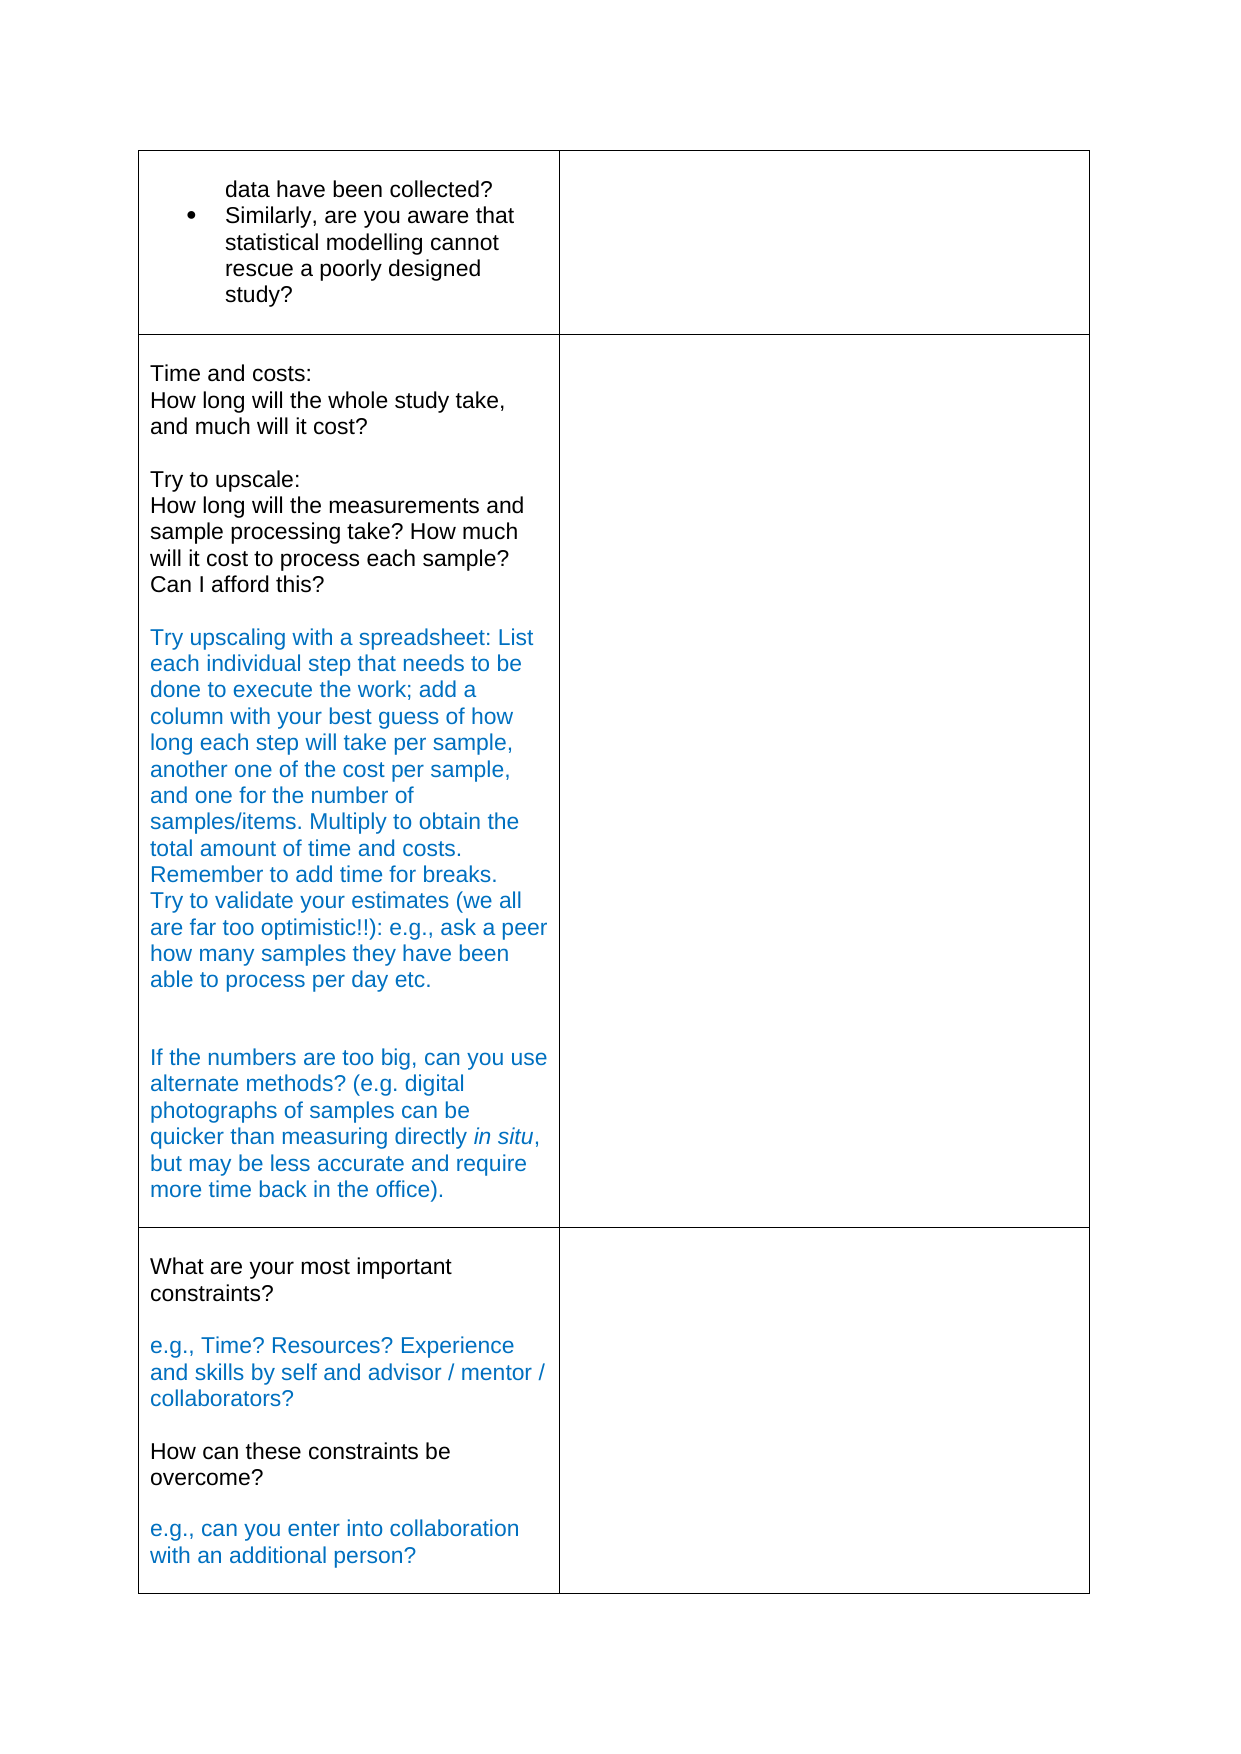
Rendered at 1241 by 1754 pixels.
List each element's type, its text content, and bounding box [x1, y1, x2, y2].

table_cell What are your most important constraints? e.g., Time? Resources? Experience and skills by self and advisor / mentor / collaborators? How can these constraints be overcome? e.g., can you enter into collaboration with an additional person? [139, 1228, 559, 1593]
table_cell [560, 1228, 1089, 1593]
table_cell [139, 151, 559, 334]
table_cell Time and costs: How long will the whole study take, and much will it cost? Try to upscale: How long will the measurements and sample processing take? How much will it cost to process each sample? Can I afford this? Try upscaling with a spreadsheet: List each individual step that needs to be done to execute the work; add a column with your best guess of how long each step will take per sample, another one of the cost per sample, and one for the number of samples/items. Multiply to obtain the total amount of time and costs. Remember to add time for breaks. Try to validate your estimates (we all are far too optimistic!!): e.g., ask a peer how many samples they have been able to process per day etc. If the numbers are too big, can you use alternate methods? (e.g. digital photographs of samples can be quicker than measuring directly in situ, but may be less accurate and require more time back in the office). [139, 335, 559, 1227]
table_cell [560, 151, 1089, 334]
table_cell [560, 335, 1089, 1227]
